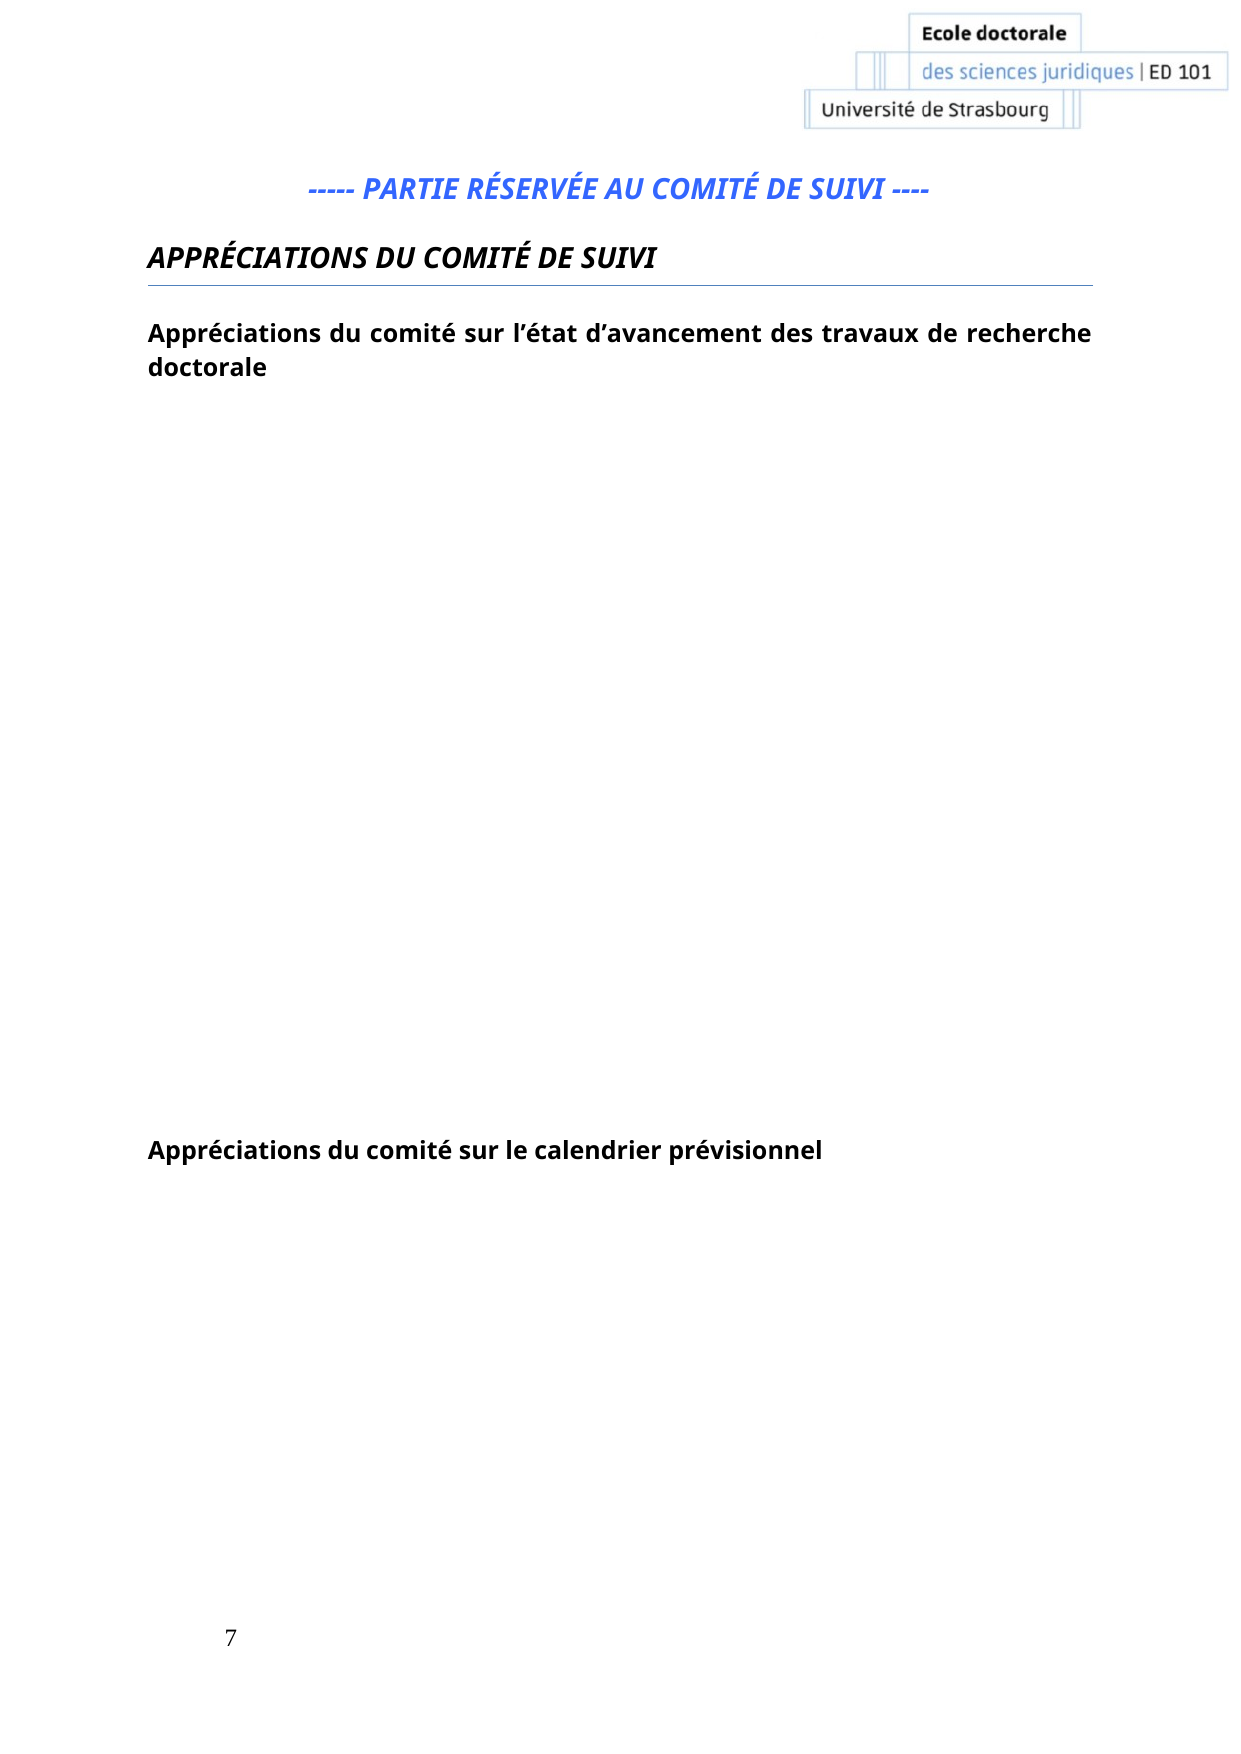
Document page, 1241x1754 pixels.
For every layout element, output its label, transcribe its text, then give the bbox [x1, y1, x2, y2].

text APPRÉCIATIONS DU COMITÉ DE SUIVI [148, 237, 1093, 285]
picture [801, 8, 1230, 131]
text Appréciations du comité sur l’état d’avancement des travaux de recherche doctorale [148, 316, 1093, 384]
text Appréciations du comité sur le calendrier prévisionnel [148, 1133, 1093, 1167]
text ----- PARTIE RÉSERVÉE AU COMITÉ DE SUIVI ---- [148, 168, 1093, 208]
